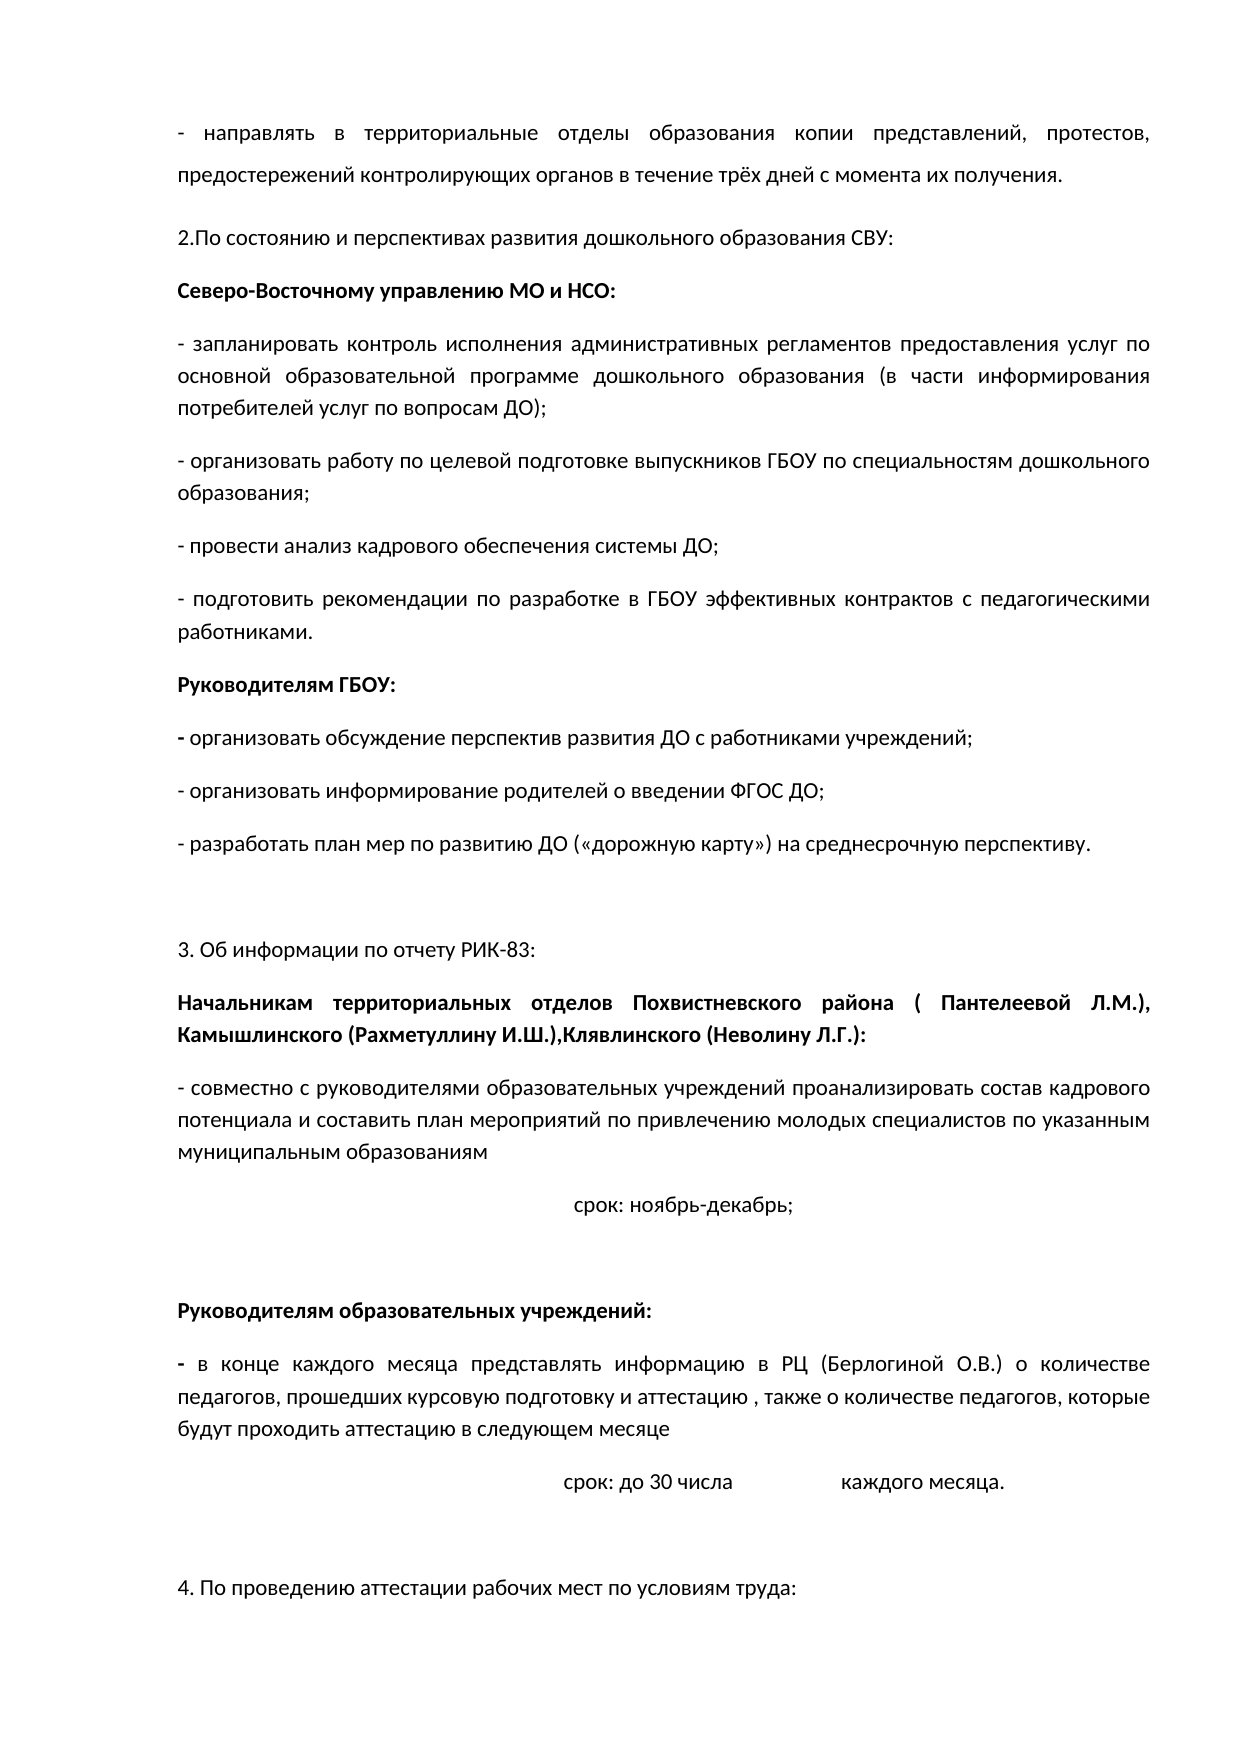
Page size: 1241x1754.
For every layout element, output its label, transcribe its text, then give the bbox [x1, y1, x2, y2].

text - разработать план мер по развитию ДО («дорожную карту») на среднесрочную перспективу. [177, 829, 1152, 857]
text - направлять в территориальные отделы образования копии представлений, протестов, предостережений контролирующих органов в течение трёх дней с момента их получения. [177, 118, 1152, 188]
text - организовать обсуждение перспектив развития ДО с работниками учреждений; [177, 723, 1152, 751]
text Северо-Восточному управлению МО и НСО: [177, 276, 1152, 304]
text срок: до 30 числа каждого месяца. [177, 1467, 1152, 1495]
text - запланировать контроль исполнения административных регламентов предоставления услуг по основной образовательной программе дошкольного образования (в части информирования потребителей услуг по вопросам ДО); [177, 329, 1152, 421]
text - совместно с руководителями образовательных учреждений проанализировать состав кадрового потенциала и составить план мероприятий по привлечению молодых специалистов по указанным муниципальным образованиям [177, 1073, 1152, 1166]
text Начальникам территориальных отделов Похвистневского района ( Пантелеевой Л.М.), Камышлинского (Рахметуллину И.Ш.),Клявлинского (Неволину Л.Г.): [177, 988, 1152, 1048]
text 3. Об информации по отчету РИК-83: [177, 935, 1152, 963]
text - провести анализ кадрового обеспечения системы ДО; [177, 532, 1152, 559]
text - организовать работу по целевой подготовке выпускников ГБОУ по специальностям дошкольного образования; [177, 446, 1152, 507]
text - организовать информирование родителей о введении ФГОС ДО; [177, 776, 1152, 804]
text - в конце каждого месяца представлять информацию в РЦ (Берлогиной О.В.) о количестве педагогов, прошедших курсовую подготовку и аттестацию , также о количестве педагогов, которые будут проходить аттестацию в следующем месяце [177, 1349, 1152, 1442]
text 4. По проведению аттестации рабочих мест по условиям труда: [177, 1573, 1152, 1601]
text срок: ноябрь-декабрь; [177, 1191, 1152, 1218]
text Руководителям образовательных учреждений: [177, 1297, 1152, 1324]
text 2.По состоянию и перспективах развития дошкольного образования СВУ: [177, 223, 1152, 251]
text Руководителям ГБОУ: [177, 670, 1152, 698]
text - подготовить рекомендации по разработке в ГБОУ эффективных контрактов с педагогическими работниками. [177, 584, 1152, 645]
